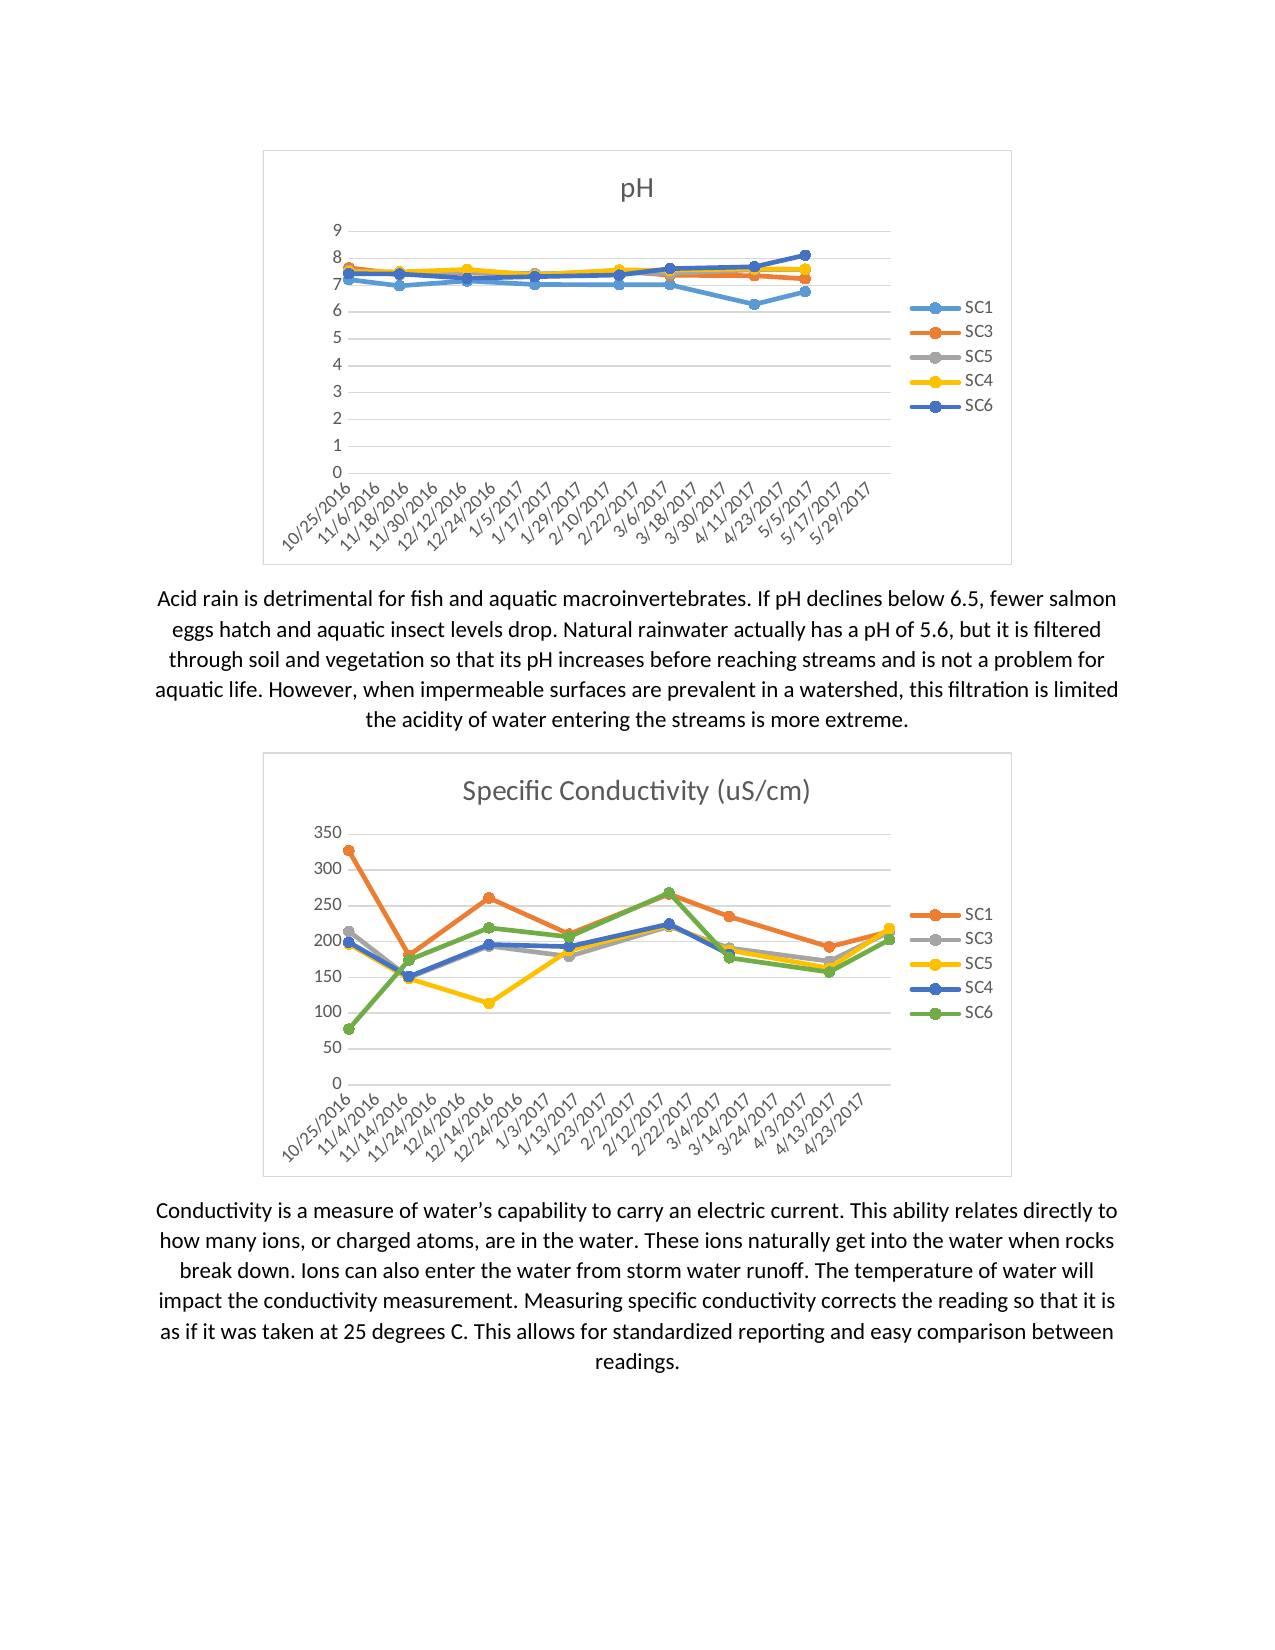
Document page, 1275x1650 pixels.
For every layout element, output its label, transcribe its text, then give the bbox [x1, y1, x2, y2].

text Acid rain is detrimental for fish and aquatic macroinvertebrates. If pH declines below 6.5, fewer salmon eggs hatch and aquatic insect levels drop. Natural rainwater actually has a pH of 5.6, but it is filtered through soil and vegetation so that its pH increases before reaching streams and is not a problem for aquatic life. However, when impermeable surfaces are prevalent in a watershed, this filtration is limited the acidity of water entering the streams is more extreme. [150, 584, 1125, 733]
text Conductivity is a measure of water’s capability to carry an electric current. This ability relates directly to how many ions, or charged atoms, are in the water. These ions naturally get into the water when rocks break down. Ions can also enter the water from storm water runoff. The temperature of water will impact the conductivity measurement. Measuring specific conductivity corrects the reading so that it is as if it was taken at 25 degrees C. This allows for standardized reporting and easy comparison between readings. [150, 1196, 1125, 1375]
